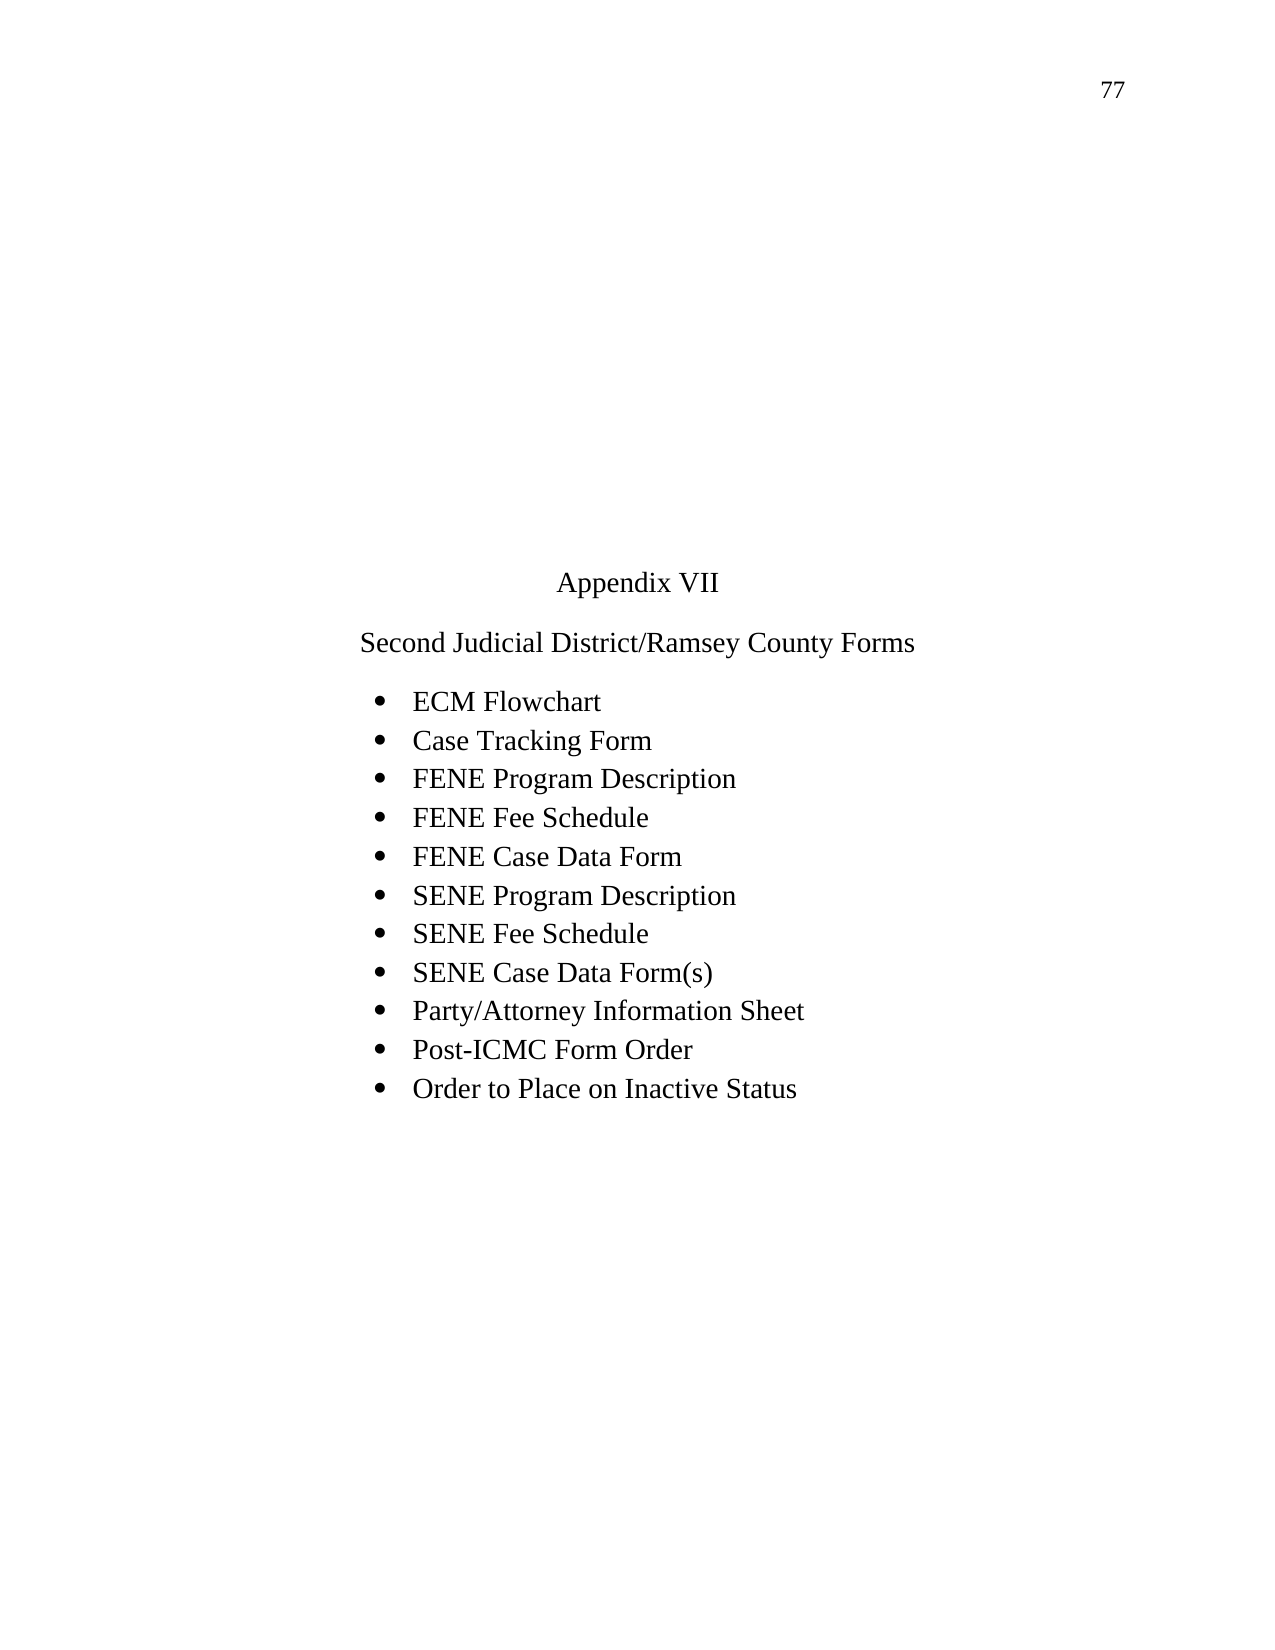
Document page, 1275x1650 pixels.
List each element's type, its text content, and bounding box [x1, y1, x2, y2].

list Party/Attorney Information Sheet [375, 993, 1125, 1027]
list ECM Flowchart [375, 684, 1125, 718]
list Post-ICMC Form Order [375, 1032, 1125, 1066]
text Second Judicial District/Ramsey County Forms [150, 625, 1125, 658]
list SENE Program Description [375, 878, 1125, 911]
list Order to Place on Inactive Status [375, 1071, 1125, 1104]
list Case Tracking Form [375, 723, 1125, 757]
text Appendix VII [150, 566, 1125, 599]
list FENE Case Data Form [375, 839, 1125, 873]
list SENE Fee Schedule [375, 916, 1125, 950]
list FENE Fee Schedule [375, 800, 1125, 834]
list SENE Case Data Form(s) [375, 955, 1125, 988]
list FENE Program Description [375, 762, 1125, 795]
